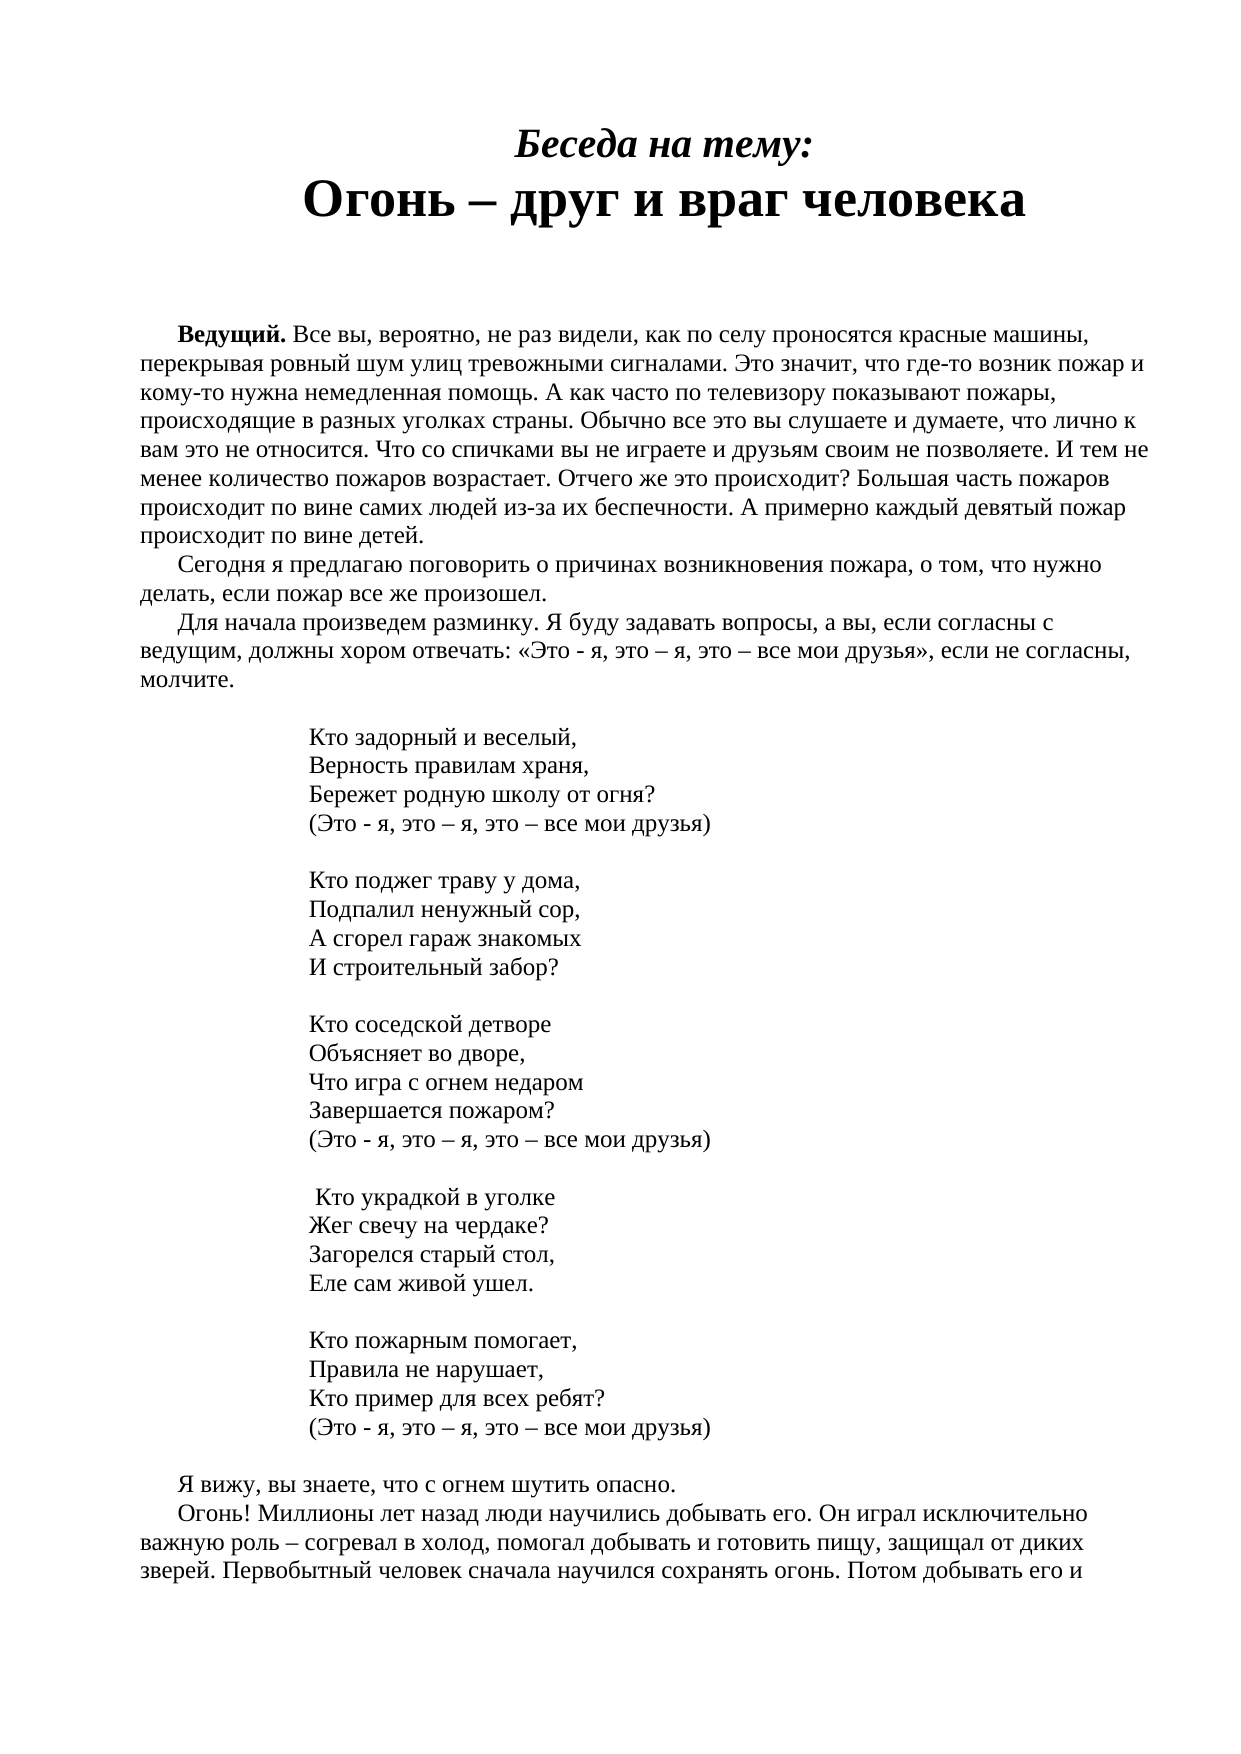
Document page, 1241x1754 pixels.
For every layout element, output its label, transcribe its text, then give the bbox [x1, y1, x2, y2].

text (Это - я, это – я, это – все мои друзья) [140, 1124, 1152, 1153]
text Объясняет во дворе, [140, 1038, 1152, 1067]
text Бережет родную школу от огня? [140, 779, 1152, 808]
text Кто соседской детворе [140, 1009, 1152, 1038]
text Загорелся старый стол, [140, 1239, 1152, 1268]
text Огонь – друг и враг человека [140, 166, 1152, 228]
text Еле сам живой ушел. [140, 1268, 1152, 1297]
text Подпалил ненужный сор, [140, 894, 1152, 923]
text Кто украдкой в уголке [140, 1182, 1152, 1211]
text И строительный забор? [140, 952, 1152, 981]
text Кто пожарным помогает, [140, 1326, 1152, 1354]
text Что игра с огнем недаром [140, 1067, 1152, 1096]
text (Это - я, это – я, это – все мои друзья) [140, 1412, 1152, 1441]
text Беседа на тему: [140, 118, 1152, 166]
text Верность правилам храня, [140, 751, 1152, 779]
text А сгорел гараж знакомых [140, 923, 1152, 952]
text (Это - я, это – я, это – все мои друзья) [140, 808, 1152, 837]
text Ведущий. Все вы, вероятно, не раз видели, как по селу проносятся красные машины, перекрывая ровный шум улиц тревожными сигналами. Это значит, что где-то возник пожар и кому-то нужна немедленная помощь. А как часто по телевизору показывают пожары, происходящие в разных уголках страны. Обычно все это вы слушаете и думаете, что лично к вам это не относится. Что со спичками вы не играете и друзьям своим не позволяете. И тем не менее количество пожаров возрастает. Отчего же это происходит? Большая часть пожаров происходит по вине самих людей из-за их беспечности. А примерно каждый девятый пожар происходит по вине детей. [140, 319, 1152, 549]
text Я вижу, вы знаете, что с огнем шутить опасно. [140, 1469, 1152, 1498]
text Жег свечу на чердаке? [140, 1211, 1152, 1239]
text Кто поджег траву у дома, [140, 866, 1152, 894]
text Кто пример для всех ребят? [140, 1383, 1152, 1412]
text Сегодня я предлагаю поговорить о причинах возникновения пожара, о том, что нужно делать, если пожар все же произошел. [140, 549, 1152, 607]
text Правила не нарушает, [140, 1354, 1152, 1383]
text Для начала произведем разминку. Я буду задавать вопросы, а вы, если согласны с ведущим, должны хором отвечать: «Это - я, это – я, это – все мои друзья», если не согласны, молчите. [140, 607, 1152, 693]
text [140, 1498, 1152, 1584]
text Завершается пожаром? [140, 1096, 1152, 1124]
text Кто задорный и веселый, [140, 722, 1152, 751]
